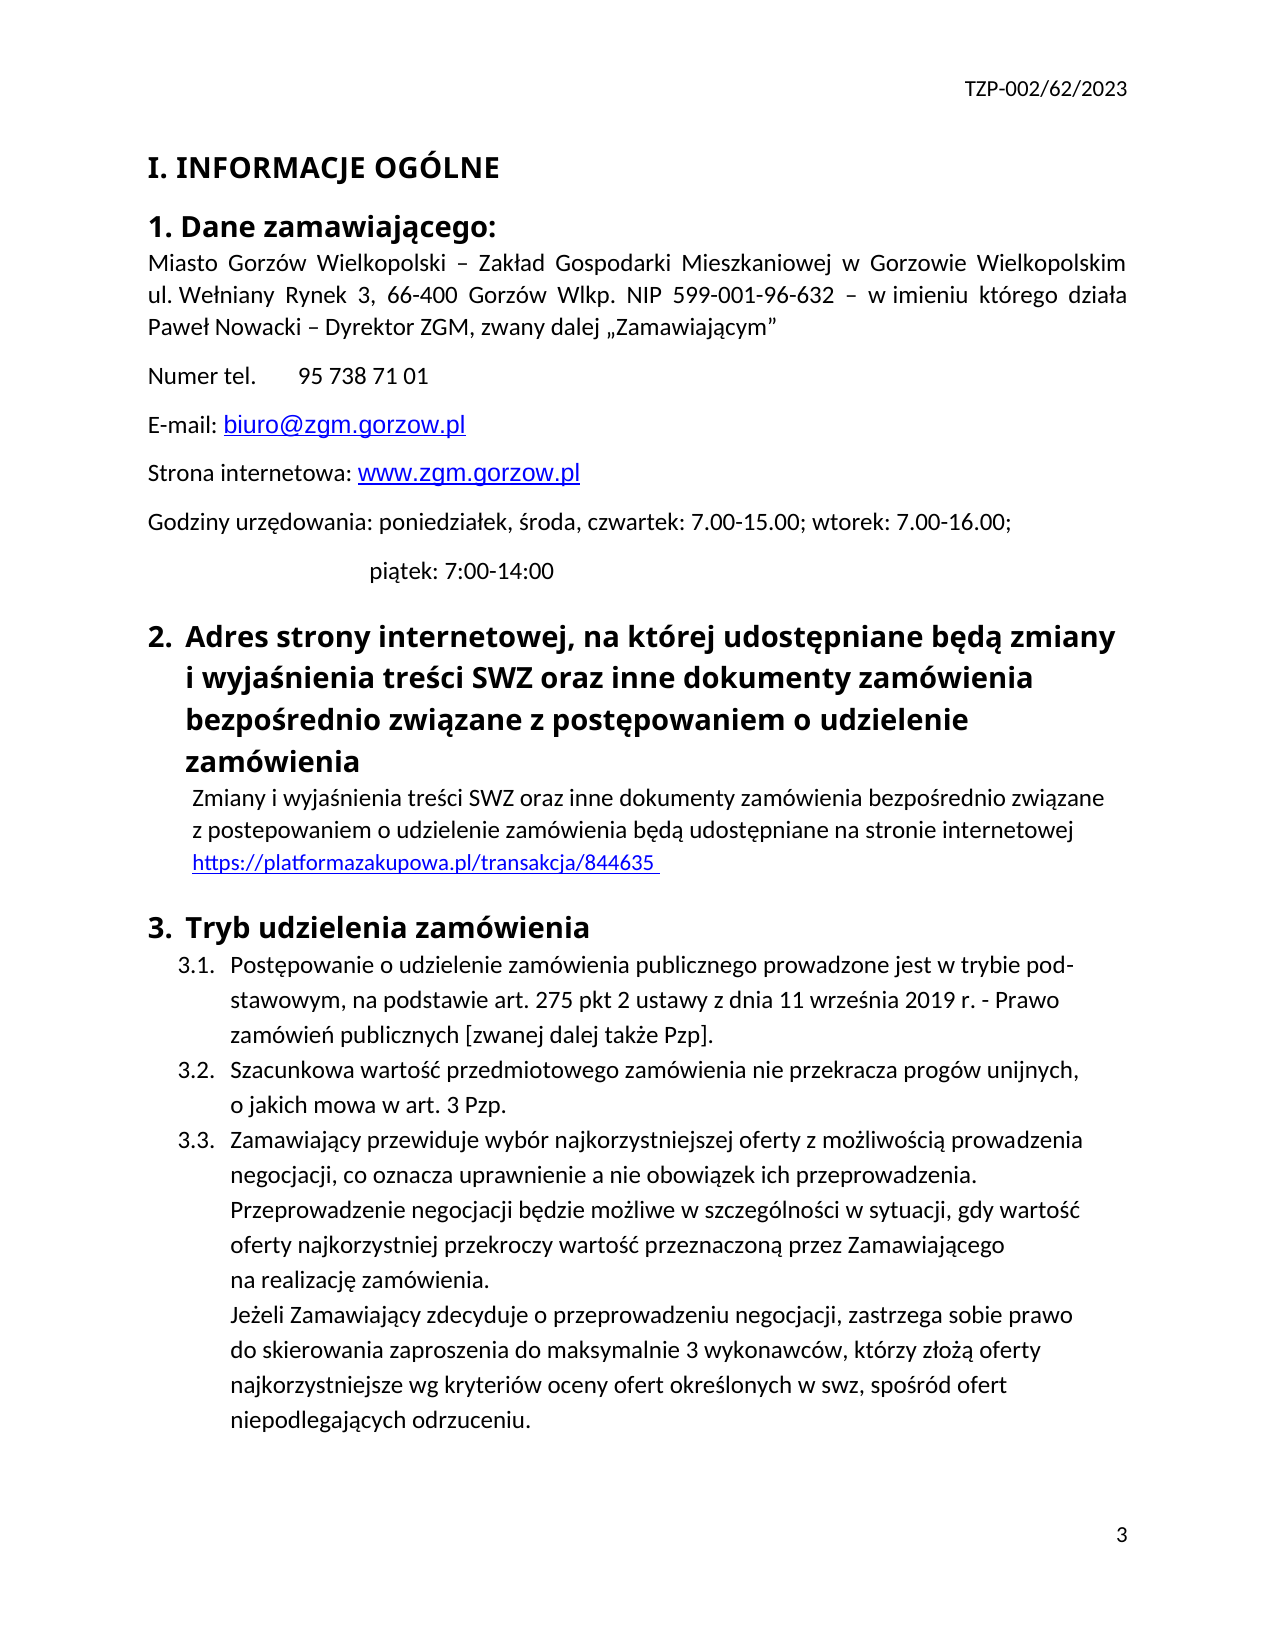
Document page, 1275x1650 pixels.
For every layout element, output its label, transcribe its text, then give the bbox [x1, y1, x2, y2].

list Zamawiający przewiduje wybór najkorzystniejszej oferty z możliwością prowadzenia negocjacji, co oznacza uprawnienie a nie obowiązek ich przeprowadzenia. [177, 1124, 1127, 1190]
text Numer tel. 95 738 71 01 [148, 360, 1127, 391]
text E-mail: biuro@zgm.gorzow.pl [148, 409, 1127, 439]
list Przeprowadzenie negocjacji będzie możliwe w szczególności w sytuacji, gdy wartość oferty najkorzystniej przekroczy wartość przeznaczoną przez Zamawiającego na realizację zamówienia. [230, 1194, 1127, 1295]
list Postępowanie o udzielenie zamówienia publicznego prowadzone jest w trybie podstawowym, na podstawie art. 275 pkt 2 ustawy z dnia 11 września 2019 r. - Prawo zamówień publicznych [zwanej dalej także Pzp]. [177, 949, 1127, 1050]
subtitle 1. Dane zamawiającego: [148, 206, 1127, 246]
subtitle I. Informacje ogólne [148, 148, 1127, 187]
text Zmiany i wyjaśnienia treści SWZ oraz inne dokumenty zamówienia bezpośrednio związane z postepowaniem o udzielenie zamówienia będą udostępniane na stronie internetowej https://platformazakupowa.pl/transakcja/844635 [192, 783, 1127, 877]
text piątek: 7:00-14:00 [369, 555, 1127, 585]
text Godziny urzędowania: poniedziałek, środa, czwartek: 7.00-15.00; wtorek: 7.00-16.00; [148, 506, 1127, 537]
text Miasto Gorzów Wielkopolski – Zakład Gospodarki Mieszkaniowej w Gorzowie Wielkopolskim ul. Wełniany Rynek 3, 66-400 Gorzów Wlkp. NIP 599-001-96-632 – w imieniu którego działa Paweł Nowacki – Dyrektor ZGM, zwany dalej „Zamawiającym” [148, 248, 1127, 342]
subtitle Tryb udzielenia zamówienia [148, 908, 1127, 947]
subtitle Adres strony internetowej, na której udostępniane będą zmiany i wyjaśnienia treści SWZ oraz inne dokumenty zamówienia bezpośrednio związane z postępowaniem o udzielenie zamówienia [148, 616, 1127, 781]
text Strona internetowa: www.zgm.gorzow.pl [148, 457, 1127, 488]
list Szacunkowa wartość przedmiotowego zamówienia nie przekracza progów unijnych, o jakich mowa w art. 3 Pzp. [177, 1054, 1127, 1120]
list Jeżeli Zamawiający zdecyduje o przeprowadzeniu negocjacji, zastrzega sobie prawo do skierowania zaproszenia do maksymalnie 3 wykonawców, którzy złożą oferty najkorzystniejsze wg kryteriów oceny ofert określonych w swz, spośród ofert niepodlegających odrzuceniu. [230, 1299, 1127, 1435]
